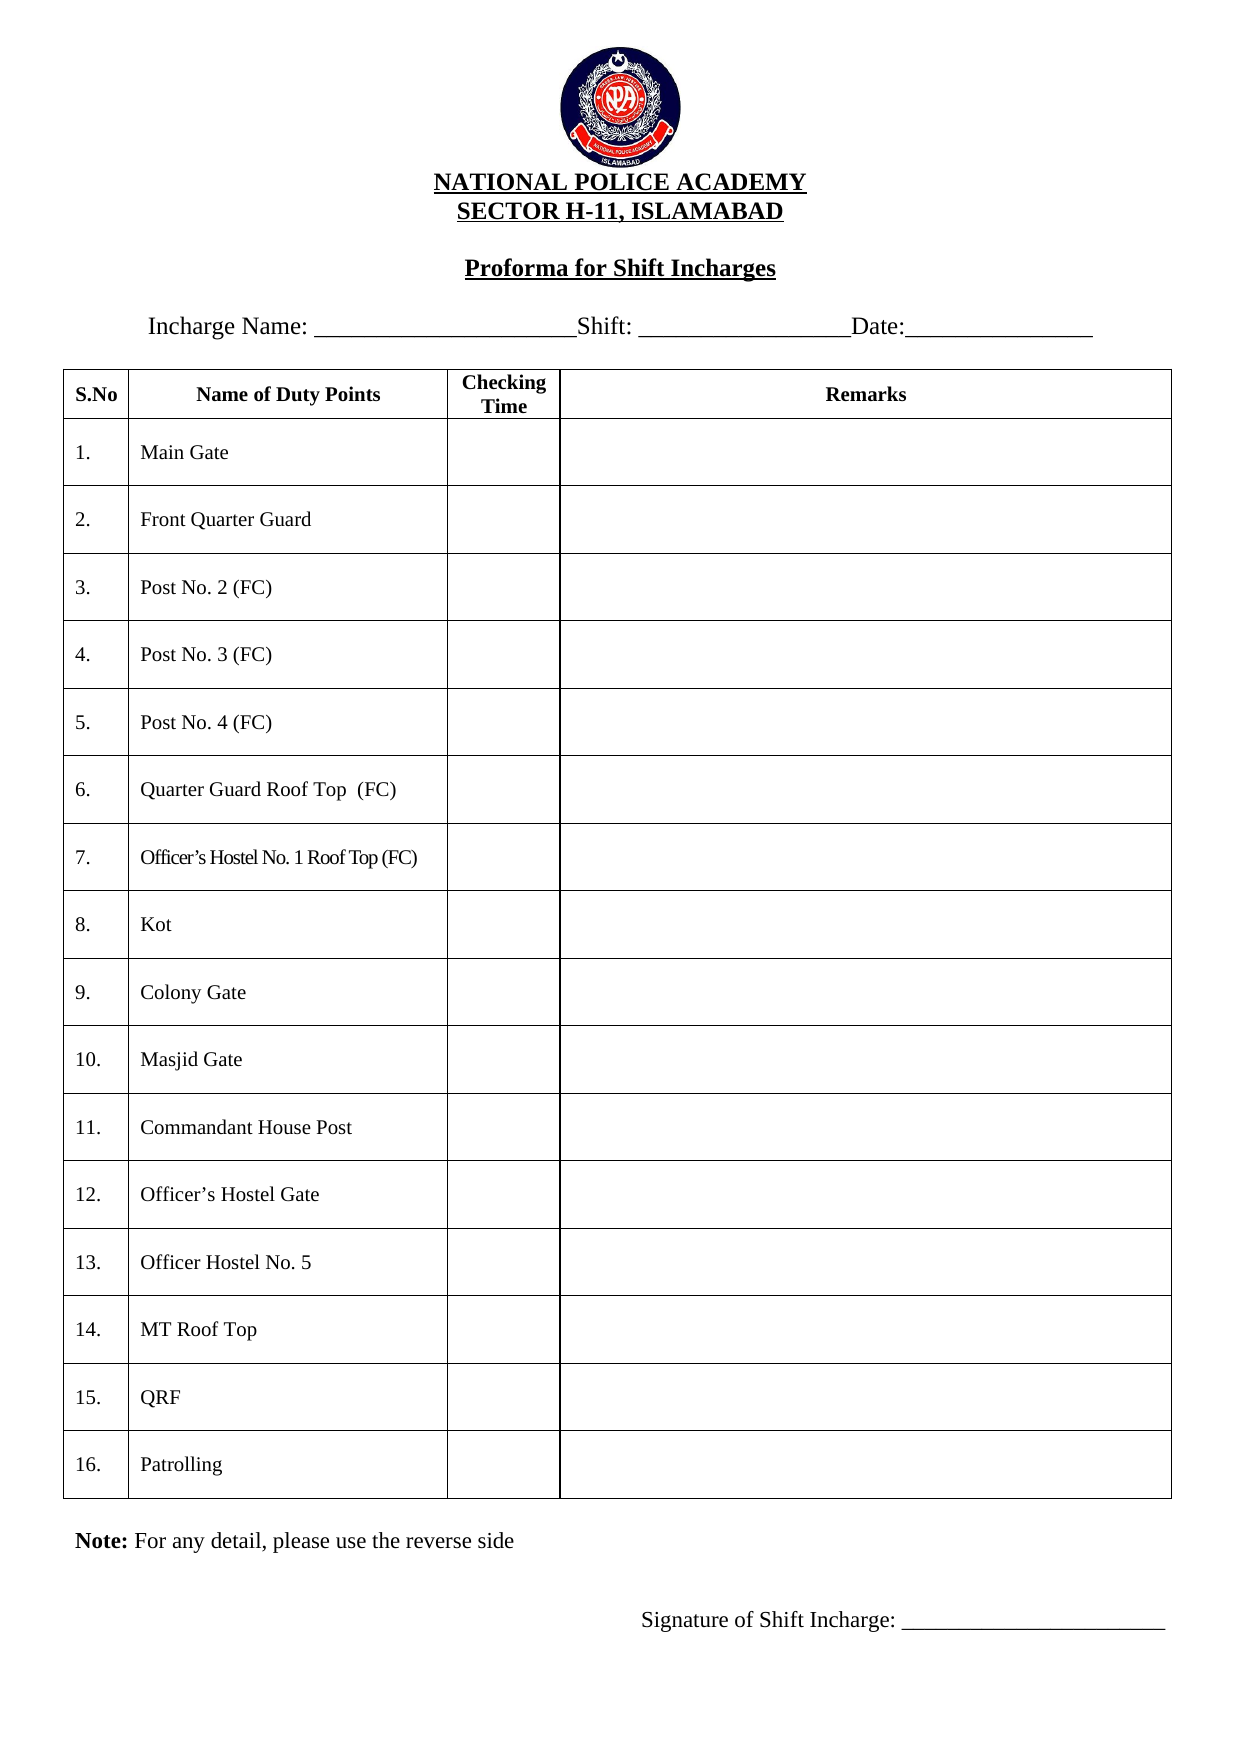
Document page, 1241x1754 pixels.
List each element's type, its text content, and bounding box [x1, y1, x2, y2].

table_cell [561, 1161, 1171, 1228]
table_cell [448, 1364, 559, 1430]
table_cell [561, 1094, 1171, 1160]
table_header Checking Time [448, 370, 559, 418]
text Signature of Shift Incharge: _______________________ [75, 1607, 1165, 1633]
table_cell [64, 1229, 128, 1295]
picture [559, 46, 681, 168]
table_cell [561, 1026, 1171, 1093]
table_header S.No [64, 370, 128, 418]
table_cell [64, 689, 128, 755]
table_cell [448, 1026, 559, 1093]
table_cell [64, 621, 128, 688]
table_cell [561, 486, 1171, 553]
table_cell [64, 1364, 128, 1430]
table_cell Post No. 2 (FC) [129, 554, 447, 620]
table_cell [561, 419, 1171, 485]
table_cell MT Roof Top [129, 1296, 447, 1363]
table_cell [561, 1296, 1171, 1363]
table_cell Officer’s Hostel Gate [129, 1161, 447, 1228]
text Incharge Name: _____________________Shift: _________________Date:_______________ [75, 311, 1165, 340]
table_cell [448, 554, 559, 620]
table_cell [448, 1296, 559, 1363]
table_cell [448, 419, 559, 485]
table_cell Colony Gate [129, 959, 447, 1025]
table_cell [448, 486, 559, 553]
table_cell [64, 1431, 128, 1498]
table_cell Masjid Gate [129, 1026, 447, 1093]
table_cell [448, 891, 559, 958]
table_cell [448, 1431, 559, 1498]
table_cell [561, 959, 1171, 1025]
table_cell [64, 419, 128, 485]
table_cell [561, 824, 1171, 890]
table_cell Patrolling [129, 1431, 447, 1498]
table_cell Officer Hostel No. 5 [129, 1229, 447, 1295]
table_cell [64, 891, 128, 958]
text Proforma for Shift Incharges [75, 253, 1165, 282]
table_cell [64, 1161, 128, 1228]
table_cell [561, 756, 1171, 823]
table_cell [64, 959, 128, 1025]
table_cell [561, 1364, 1171, 1430]
table_cell [561, 1229, 1171, 1295]
table_cell Officer’s Hostel No. 1 Roof Top (FC) [129, 824, 447, 890]
table_cell [448, 621, 559, 688]
table_cell [64, 554, 128, 620]
table_cell Post No. 3 (FC) [129, 621, 447, 688]
table_cell [448, 824, 559, 890]
table_cell [561, 621, 1171, 688]
table_cell QRF [129, 1364, 447, 1430]
table_cell [64, 486, 128, 553]
table_cell [448, 689, 559, 755]
table_header Remarks [561, 370, 1171, 418]
table_cell Commandant House Post [129, 1094, 447, 1160]
text NATIONAL POLICE ACADEMY SECTOR H-11, ISLAMABAD [75, 167, 1165, 225]
table_cell [448, 959, 559, 1025]
table_header Name of Duty Points [129, 370, 447, 418]
text Note: For any detail, please use the reverse side [75, 1527, 1165, 1554]
table_cell [448, 756, 559, 823]
table_cell [448, 1094, 559, 1160]
table_cell [448, 1161, 559, 1228]
table_cell [64, 1094, 128, 1160]
table_cell Main Gate [129, 419, 447, 485]
table_cell [561, 689, 1171, 755]
table_cell Kot [129, 891, 447, 958]
table_cell [64, 756, 128, 823]
table_cell Quarter Guard Roof Top (FC) [129, 756, 447, 823]
table_cell [448, 1229, 559, 1295]
table_cell [561, 891, 1171, 958]
table_cell [64, 1296, 128, 1363]
table_cell Post No. 4 (FC) [129, 689, 447, 755]
table_cell [561, 554, 1171, 620]
table_cell [64, 824, 128, 890]
table_cell [561, 1431, 1171, 1498]
table_cell [64, 1026, 128, 1093]
table_cell Front Quarter Guard [129, 486, 447, 553]
